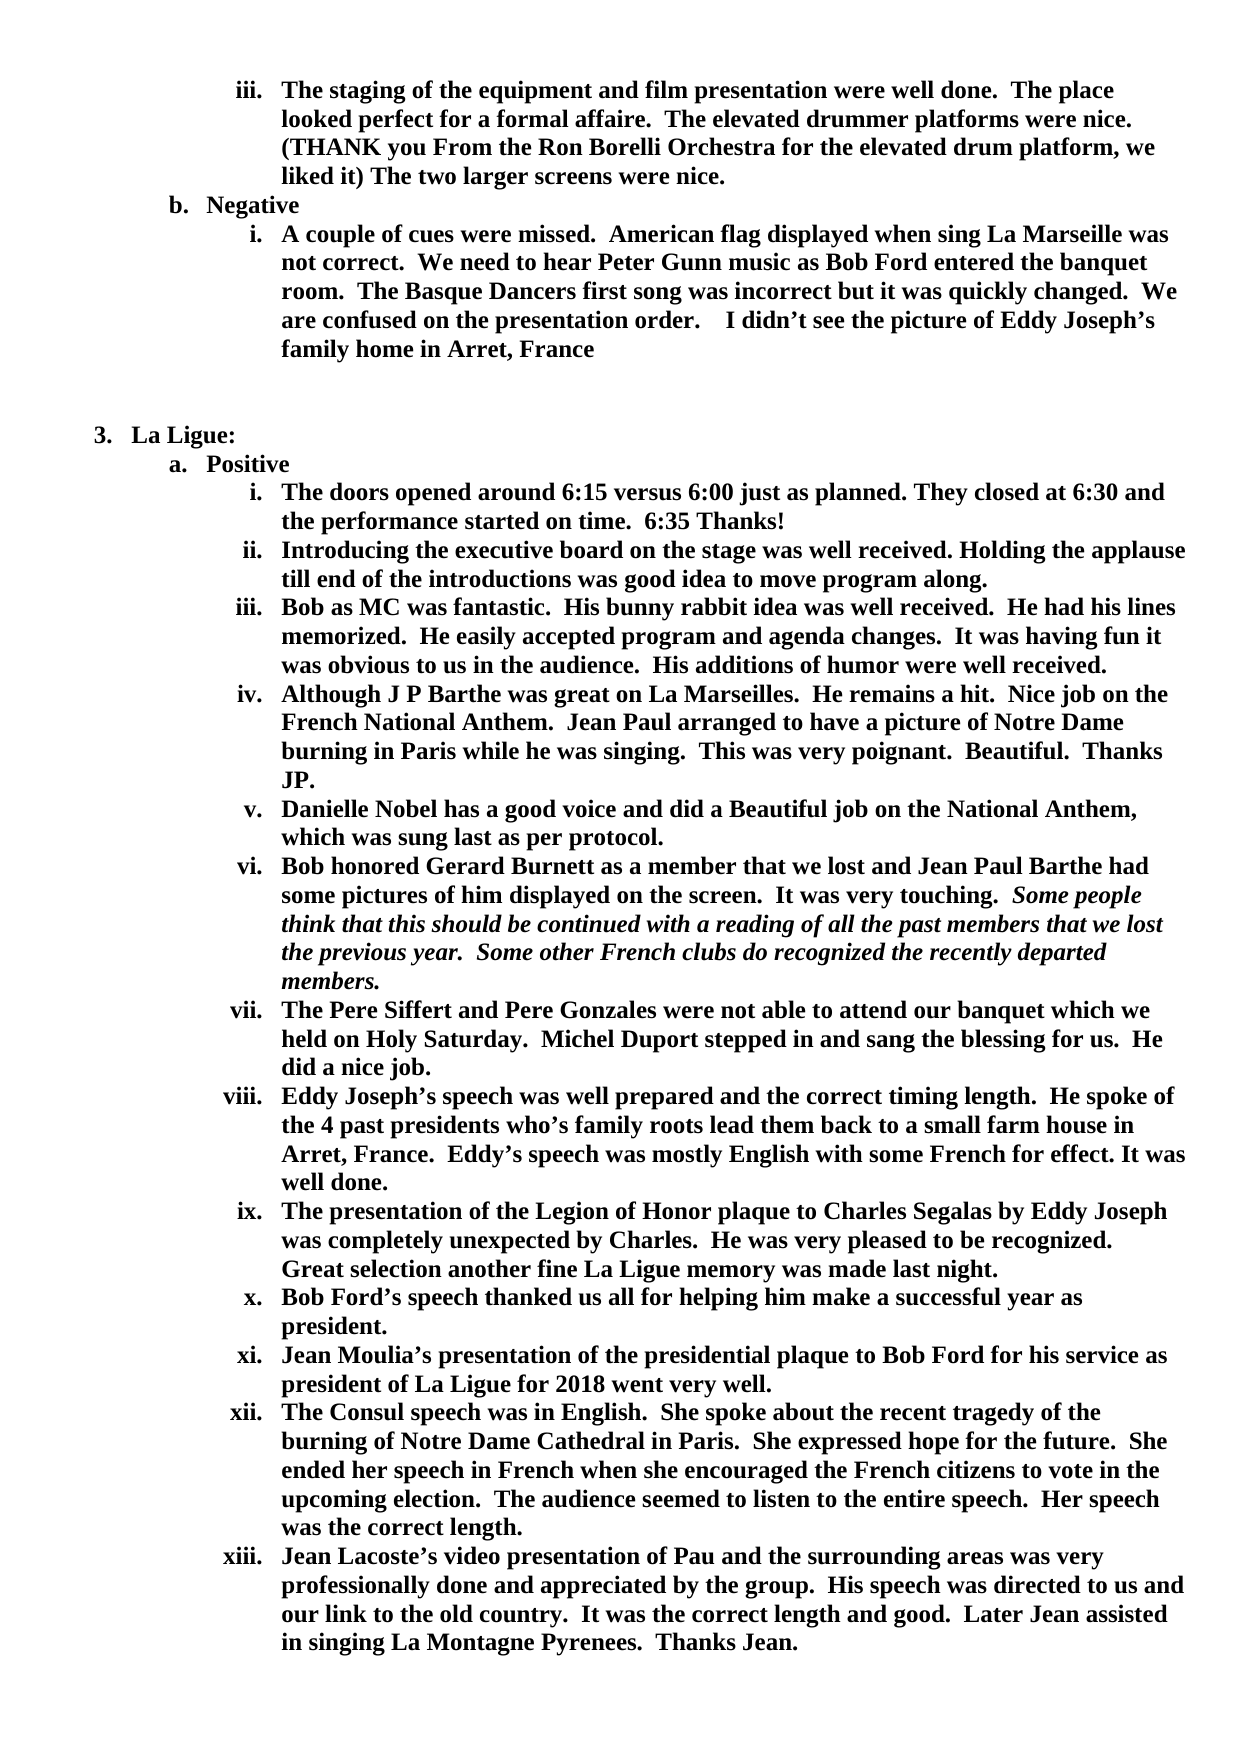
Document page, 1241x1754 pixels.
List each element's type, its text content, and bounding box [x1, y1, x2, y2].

list Bob Ford’s speech thanked us all for helping him make a successful year as president. [262, 1282, 1191, 1340]
list Bob honored Gerard Burnett as a member that we lost and Jean Paul Barthe had some pictures of him displayed on the screen. It was very touching. Some people think that this should be continued with a reading of all the past members that we lost the previous year. Some other French clubs do recognized the recently departed members. [262, 851, 1191, 995]
list The doors opened around 6:15 versus 6:00 just as planned. They closed at 6:30 and the performance started on time. 6:35 Thanks! [262, 477, 1191, 535]
list Positive [169, 449, 1191, 477]
list The Consul speech was in English. She spoke about the recent tragedy of the burning of Notre Dame Cathedral in Paris. She expressed hope for the future. She ended her speech in French when she encouraged the French citizens to vote in the upcoming election. The audience seemed to listen to the entire speech. Her speech was the correct length. [262, 1397, 1191, 1541]
list Negative [169, 190, 1191, 219]
list La Ligue: [94, 420, 1191, 449]
list Although J P Barthe was great on La Marseilles. He remains a hit. Nice job on the French National Anthem. Jean Paul arranged to have a picture of Notre Dame burning in Paris while he was singing. This was very poignant. Beautiful. Thanks JP. [262, 679, 1191, 794]
list Eddy Joseph’s speech was well prepared and the correct timing length. He spoke of the 4 past presidents who’s family roots lead them back to a small farm house in Arret, France. Eddy’s speech was mostly English with some French for effect. It was well done. [262, 1081, 1191, 1196]
list The presentation of the Legion of Honor plaque to Charles Segalas by Eddy Joseph was completely unexpected by Charles. He was very pleased to be recognized. Great selection another fine La Ligue memory was made last night. [262, 1196, 1191, 1282]
list Jean Lacoste’s video presentation of Pau and the surrounding areas was very professionally done and appreciated by the group. His speech was directed to us and our link to the old country. It was the correct length and good. Later Jean assisted in singing La Montagne Pyrenees. Thanks Jean. [262, 1541, 1191, 1656]
list The Pere Siffert and Pere Gonzales were not able to attend our banquet which we held on Holy Saturday. Michel Duport stepped in and sang the blessing for us. He did a nice job. [262, 995, 1191, 1081]
list Introducing the executive board on the stage was well received. Holding the applause till end of the introductions was good idea to move program along. [262, 535, 1191, 592]
list Danielle Nobel has a good voice and did a Beautiful job on the National Anthem, which was sung last as per protocol. [262, 794, 1191, 851]
list Jean Moulia’s presentation of the presidential plaque to Bob Ford for his service as president of La Ligue for 2018 went very well. [262, 1340, 1191, 1397]
list The staging of the equipment and film presentation were well done. The place looked perfect for a formal affaire. The elevated drummer platforms were nice. (THANK you From the Ron Borelli Orchestra for the elevated drum platform, we liked it) The two larger screens were nice. [262, 75, 1191, 190]
list Bob as MC was fantastic. His bunny rabbit idea was well received. He had his lines memorized. He easily accepted program and agenda changes. It was having fun it was obvious to us in the audience. His additions of humor were well received. [262, 592, 1191, 679]
list A couple of cues were missed. American flag displayed when sing La Marseille was not correct. We need to hear Peter Gunn music as Bob Ford entered the banquet room. The Basque Dancers first song was incorrect but it was quickly changed. We are confused on the presentation order. I didn’t see the picture of Eddy Joseph’s family home in Arret, France [262, 219, 1191, 362]
